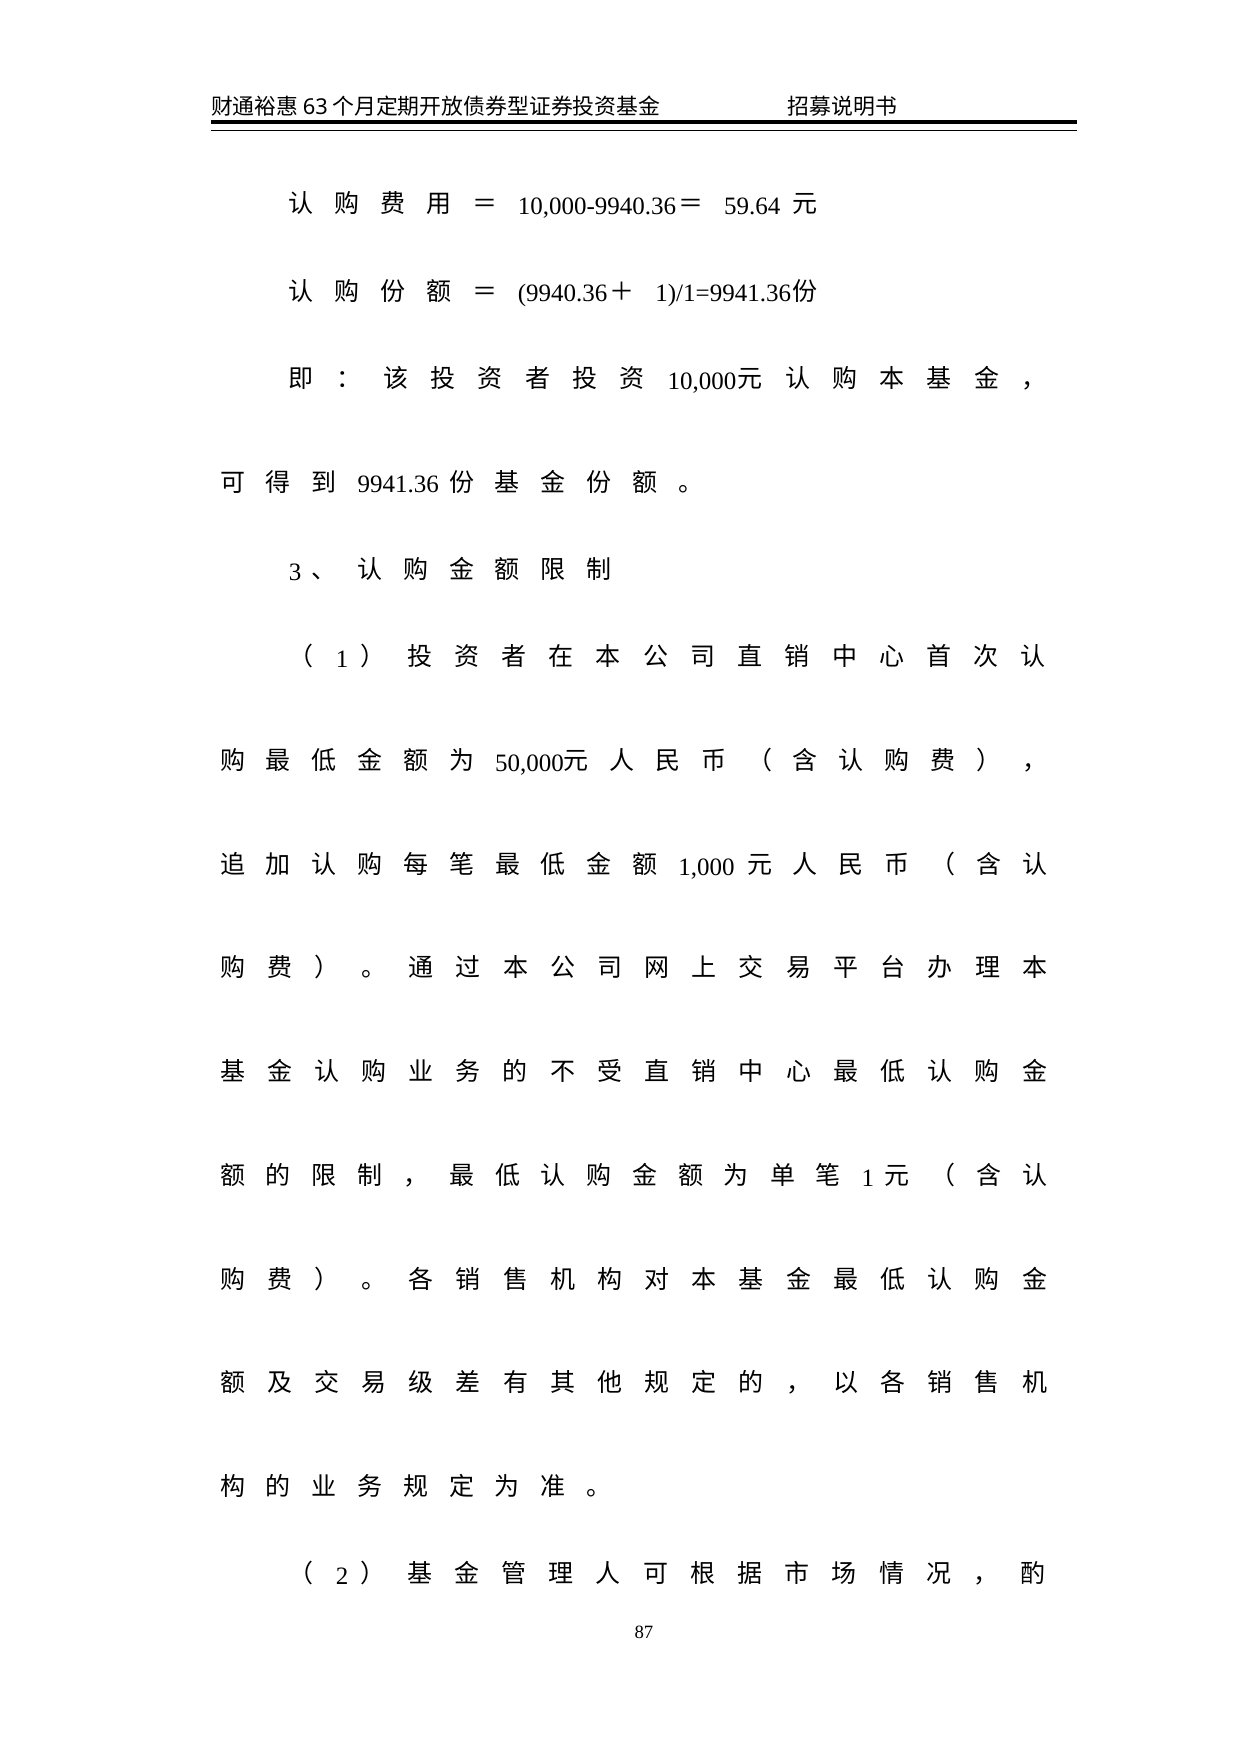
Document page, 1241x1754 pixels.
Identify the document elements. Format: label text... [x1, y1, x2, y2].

text 认购费用＝10,000-9940.36＝59.64元 [220, 151, 1068, 220]
text （1）投资者在本公司直销中心首次认购最低金额为50,000元人民币（含认购费），追加认购每笔最低金额1,000元人民币（含认购费）。通过本公司网上交易平台办理本基金认购业务的不受直销中心最低认购金额的限制，最低认购金额为单笔1元（含认购费）。各销售机构对本基金最低认购金额及交易级差有其他规定的，以各销售机构的业务规定为准。 [220, 604, 1068, 1503]
text 3、认购金额限制 [220, 516, 1068, 586]
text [220, 1521, 1068, 1590]
text 认购份额＝(9940.36＋1)/1=9941.36份 [220, 238, 1068, 307]
text 即：该投资者投资10,000元认购本基金，可得到9941.36份基金份额。 [220, 325, 1068, 498]
